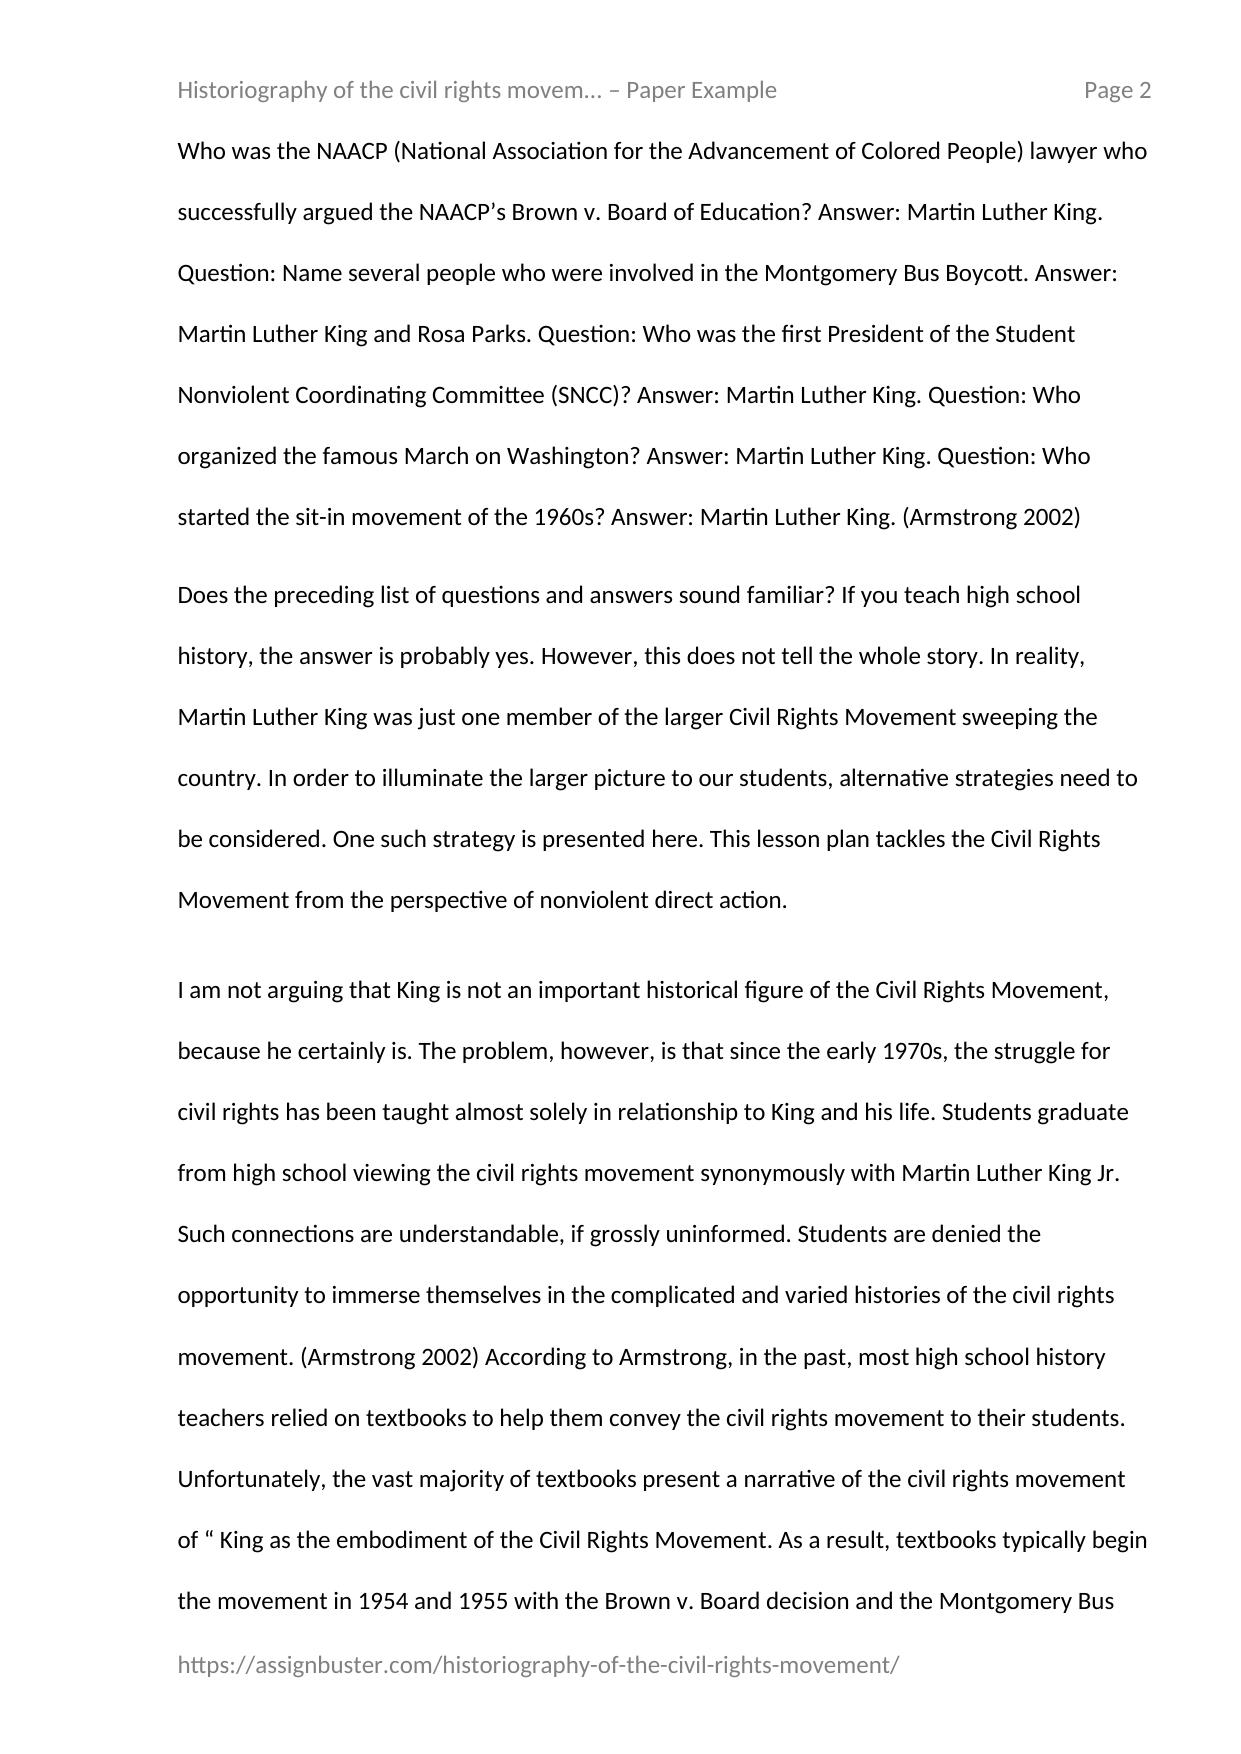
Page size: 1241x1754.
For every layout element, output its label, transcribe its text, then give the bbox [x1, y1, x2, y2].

text Does the preceding list of questions and answers sound familiar? If you teach high school history, the answer is probably yes. However, this does not tell the whole story. In reality, Martin Luther King was just one member of the larger Civil Rights Movement sweeping the country. In order to illuminate the larger picture to our students, alternative strategies need to be considered. One such strategy is presented here. This lesson plan tackles the Civil Rights Movement from the perspective of nonviolent direct action. [177, 579, 1152, 914]
text Who was the NAACP (National Association for the Advancement of Colored People) lawyer who successfully argued the NAACP’s Brown v. Board of Education? Answer: Martin Luther King. Question: Name several people who were involved in the Montgomery Bus Boycott. Answer: Martin Luther King and Rosa Parks. Question: Who was the first President of the Student Nonviolent Coordinating Committee (SNCC)? Answer: Martin Luther King. Question: Who organized the famous March on Washington? Answer: Martin Luther King. Question: Who started the sit-in movement of the 1960s? Answer: Martin Luther King. (Armstrong 2002) [177, 135, 1152, 532]
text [177, 974, 1152, 1615]
